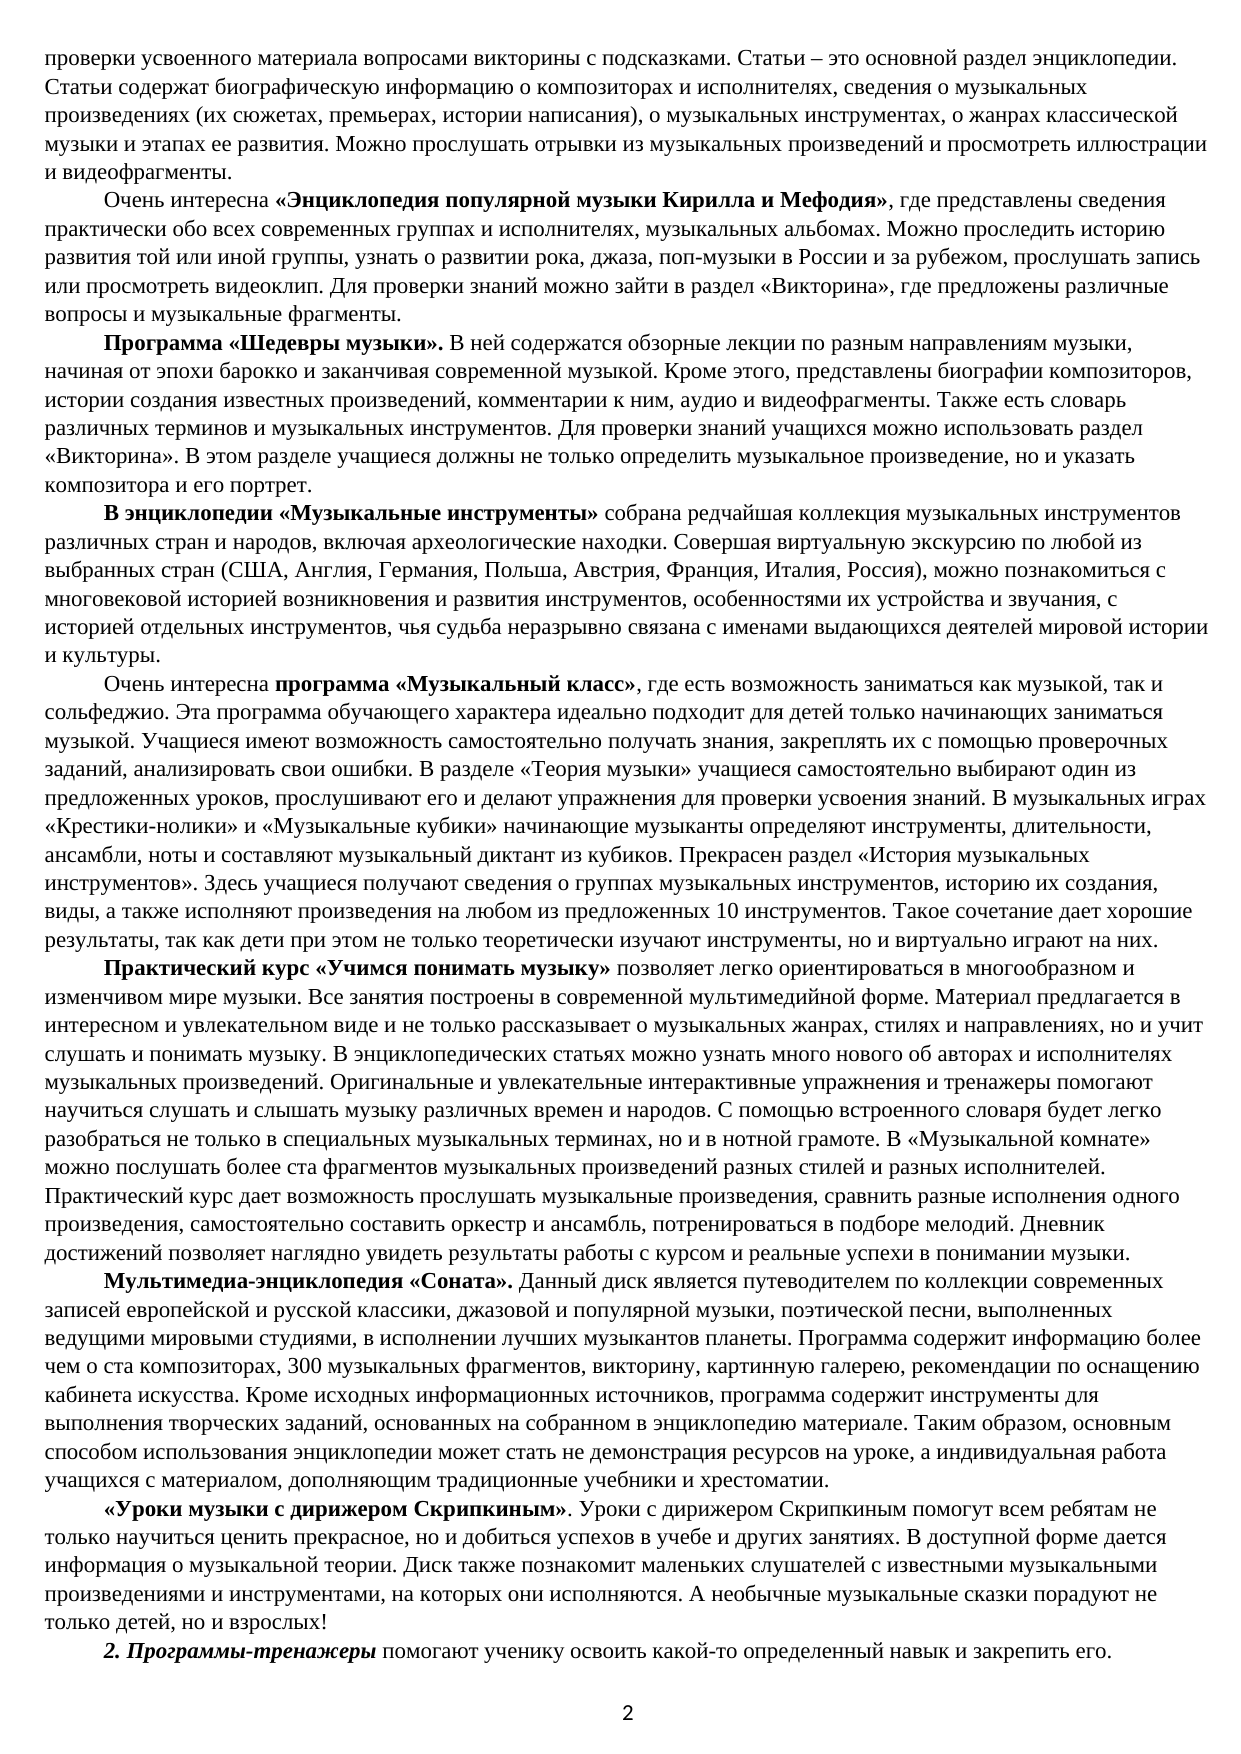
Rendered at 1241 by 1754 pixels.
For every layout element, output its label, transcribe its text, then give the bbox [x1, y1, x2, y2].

text Мультимедиа-энциклопедия «Соната». Данный диск является путеводителем по коллекции современных записей европейской и русской классики, джазовой и популярной музыки, поэтической песни, выполненных ведущими мировыми студиями, в исполнении лучших музыкантов планеты. Программа содержит информацию более чем о ста композиторах, 300 музыкальных фрагментов, викторину, картинную галерею, рекомендации по оснащению кабинета искусства. Кроме исходных информационных источников, программа содержит инструменты для выполнения творческих заданий, основанных на собранном в энциклопедию материале. Таким образом, основным способом использования энциклопедии может стать не демонстрация ресурсов на уроке, а индивидуальная работа учащихся с материалом, дополняющим традиционные учебники и хрестоматии. [44, 1267, 1211, 1493]
text Практический курс «Учимся понимать музыку» позволяет легко ориентироваться в многообразном и изменчивом мире музыки. Все занятия построены в современной мультимедийной форме. Материал предлагается в интересном и увлекательном виде и не только рассказывает о музыкальных жанрах, стилях и направлениях, но и учит слушать и понимать музыку. В энциклопедических статьях можно узнать много нового об авторах и исполнителях музыкальных произведений. Оригинальные и увлекательные интерактивные упражнения и тренажеры помогают научиться слушать и слышать музыку различных времен и народов. С помощью встроенного словаря будет легко разобраться не только в специальных музыкальных терминах, но и в нотной грамоте. В «Музыкальной комнате» можно послушать более ста фрагментов музыкальных произведений разных стилей и разных исполнителей. Практический курс дает возможность прослушать музыкальные произведения, сравнить разные исполнения одного произведения, самостоятельно составить оркестр и ансамбль, потренироваться в подборе мелодий. Дневник достижений позволяет наглядно увидеть результаты работы с курсом и реальные успехи в понимании музыки. [44, 954, 1211, 1265]
text Очень интересна программа «Музыкальный класс», где есть возможность заниматься как музыкой, так и сольфеджио. Эта программа обучающего характера идеально подходит для детей только начинающих заниматься музыкой. Учащиеся имеют возможность самостоятельно получать знания, закреплять их с помощью проверочных заданий, анализировать свои ошибки. В разделе «Теория музыки» учащиеся самостоятельно выбирают один из предложенных уроков, прослушивают его и делают упражнения для проверки усвоения знаний. В музыкальных играх «Крестики-нолики» и «Музыкальные кубики» начинающие музыканты определяют инструменты, длительности, ансамбли, ноты и составляют музыкальный диктант из кубиков. Прекрасен раздел «История музыкальных инструментов». Здесь учащиеся получают сведения о группах музыкальных инструментов, историю их создания, виды, а также исполняют произведения на любом из предложенных 10 инструментов. Такое сочетание дает хорошие результаты, так как дети при этом не только теоретически изучают инструменты, но и виртуально играют на них. [44, 670, 1211, 952]
text Очень интересна «Энциклопедия популярной музыки Кирилла и Мефодия», где представлены сведения практически обо всех современных группах и исполнителях, музыкальных альбомах. Можно проследить историю развития той или иной группы, узнать о развитии рока, джаза, поп-музыки в России и за рубежом, прослушать запись или просмотреть видеоклип. Для проверки знаний можно зайти в раздел «Викторина», где предложены различные вопросы и музыкальные фрагменты. [44, 187, 1211, 327]
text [44, 44, 1211, 184]
text В энциклопедии «Музыкальные инструменты» собрана редчайшая коллекция музыкальных инструментов различных стран и народов, включая археологические находки. Совершая виртуальную экскурсию по любой из выбранных стран (США, Англия, Германия, Польша, Австрия, Франция, Италия, Россия), можно познакомиться с многовековой историей возникновения и развития инструментов, особенностями их устройства и звучания, с историей отдельных инструментов, чья судьба неразрывно связана с именами выдающихся деятелей мировой истории и культуры. [44, 499, 1211, 668]
text «Уроки музыки с дирижером Скрипкиным». Уроки с дирижером Скрипкиным помогут всем ребятам не только научиться ценить прекрасное, но и добиться успехов в учебе и других занятиях. В доступной форме дается информация о музыкальной теории. Диск также познакомит маленьких слушателей с известными музыкальными произведениями и инструментами, на которых они исполняются. А необычные музыкальные сказки порадуют не только детей, но и взрослых! [44, 1495, 1211, 1635]
text 2. Программы-тренажеры помогают ученику освоить какой-то определенный навык и закрепить его. [44, 1637, 1211, 1663]
text Программа «Шедевры музыки». В ней содержатся обзорные лекции по разным направлениям музыки, начиная от эпохи барокко и заканчивая современной музыкой. Кроме этого, представлены биографии композиторов, истории создания известных произведений, комментарии к ним, аудио и видеофрагменты. Также есть словарь различных терминов и музыкальных инструментов. Для проверки знаний учащихся можно использовать раздел «Викторина». В этом разделе учащиеся должны не только определить музыкальное произведение, но и указать композитора и его портрет. [44, 329, 1211, 497]
